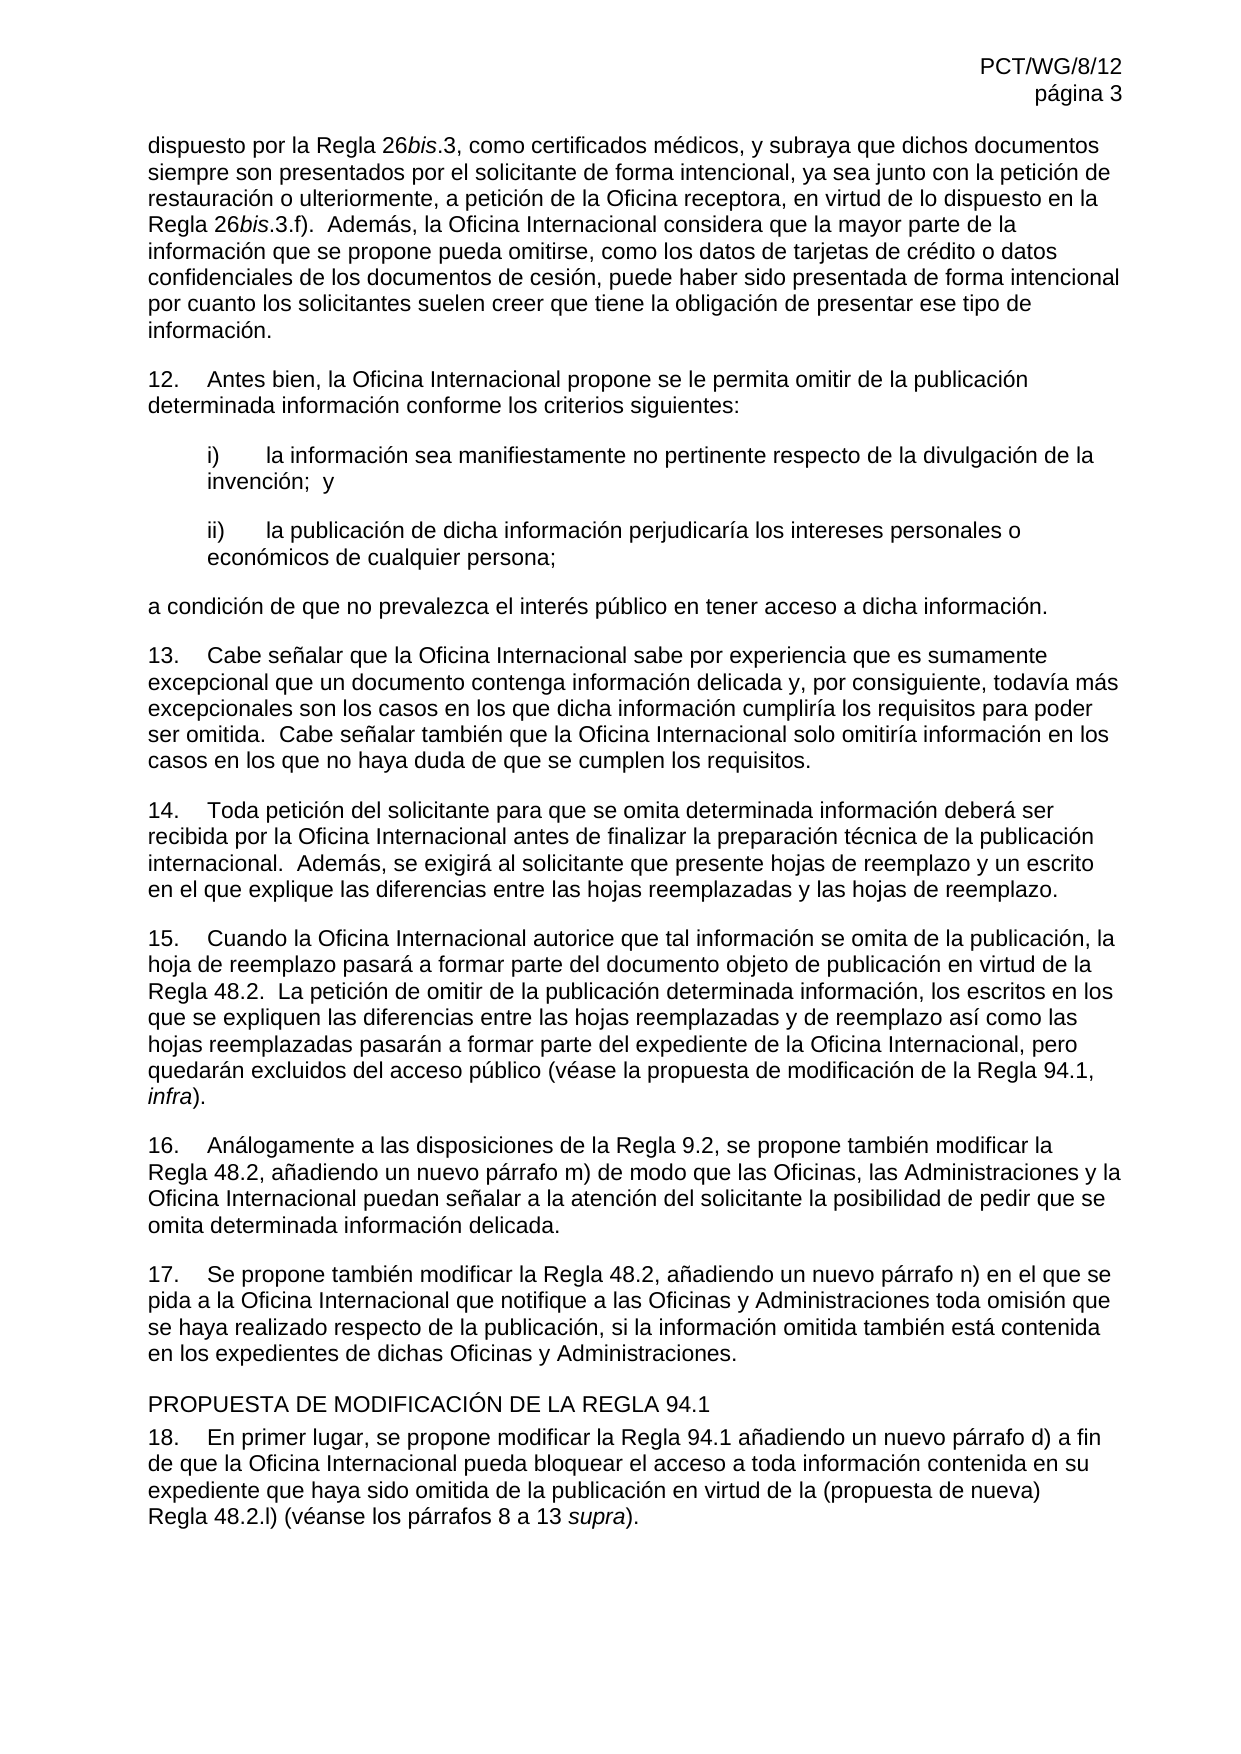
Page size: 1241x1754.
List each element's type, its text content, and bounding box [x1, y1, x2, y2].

text Se propone también modificar la Regla 48.2, añadiendo un nuevo párrafo n) en el que se pida a la Oficina Internacional que notifique a las Oficinas y Administraciones toda omisión que se haya realizado respecto de la publicación, si la información omitida también está contenida en los expedientes de dichas Oficinas y Administraciones. [148, 1261, 1122, 1366]
list a condición de que no prevalezca el interés público en tener acceso a dicha información. [148, 593, 1122, 619]
text Antes bien, la Oficina Internacional propone se le permita omitir de la publicación determinada información conforme los criterios siguientes: [148, 366, 1122, 419]
text Cuando la Oficina Internacional autorice que tal información se omita de la publicación, la hoja de reemplazo pasará a formar parte del documento objeto de publicación en virtud de la Regla 48.2. La petición de omitir de la publicación determinada información, los escritos en los que se expliquen las diferencias entre las hojas reemplazadas y de reemplazo así como las hojas reemplazadas pasarán a formar parte del expediente de la Oficina Internacional, pero quedarán excluidos del acceso público (véase la propuesta de modificación de la Regla 94.1, infra). [148, 925, 1122, 1109]
text Cabe señalar que la Oficina Internacional sabe por experiencia que es sumamente excepcional que un documento contenga información delicada y, por consiguiente, todavía más excepcionales son los casos en los que dicha información cumpliría los requisitos para poder ser omitida. Cabe señalar también que la Oficina Internacional solo omitiría información en los casos en los que no haya duda de que se cumplen los requisitos. [148, 642, 1122, 774]
text Toda petición del solicitante para que se omita determinada información deberá ser recibida por la Oficina Internacional antes de finalizar la preparación técnica de la publicación internacional. Además, se exigirá al solicitante que presente hojas de reemplazo y un escrito en el que explique las diferencias entre las hojas reemplazadas y las hojas de reemplazo. [148, 797, 1122, 902]
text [148, 132, 1122, 343]
subtitle propUESTA DE MODIFICACIÓN DE LA REGLA 94.1 [148, 1391, 1122, 1418]
text En primer lugar, se propone modificar la Regla 94.1 añadiendo un nuevo párrafo d) a fin de que la Oficina Internacional pueda bloquear el acceso a toda información contenida en su expediente que haya sido omitida de la publicación en virtud de la (propuesta de nueva) Regla 48.2.l) (véanse los párrafos 8 a 13 supra). [148, 1424, 1122, 1529]
list i) la información sea manifiestamente no pertinente respecto de la divulgación de la invención; y [207, 442, 1122, 494]
list ii) la publicación de dicha información perjudicaría los intereses personales o económicos de cualquier persona; [207, 517, 1122, 570]
text Análogamente a las disposiciones de la Regla 9.2, se propone también modificar la Regla 48.2, añadiendo un nuevo párrafo m) de modo que las Oficinas, las Administraciones y la Oficina Internacional puedan señalar a la atención del solicitante la posibilidad de pedir que se omita determinada información delicada. [148, 1132, 1122, 1238]
